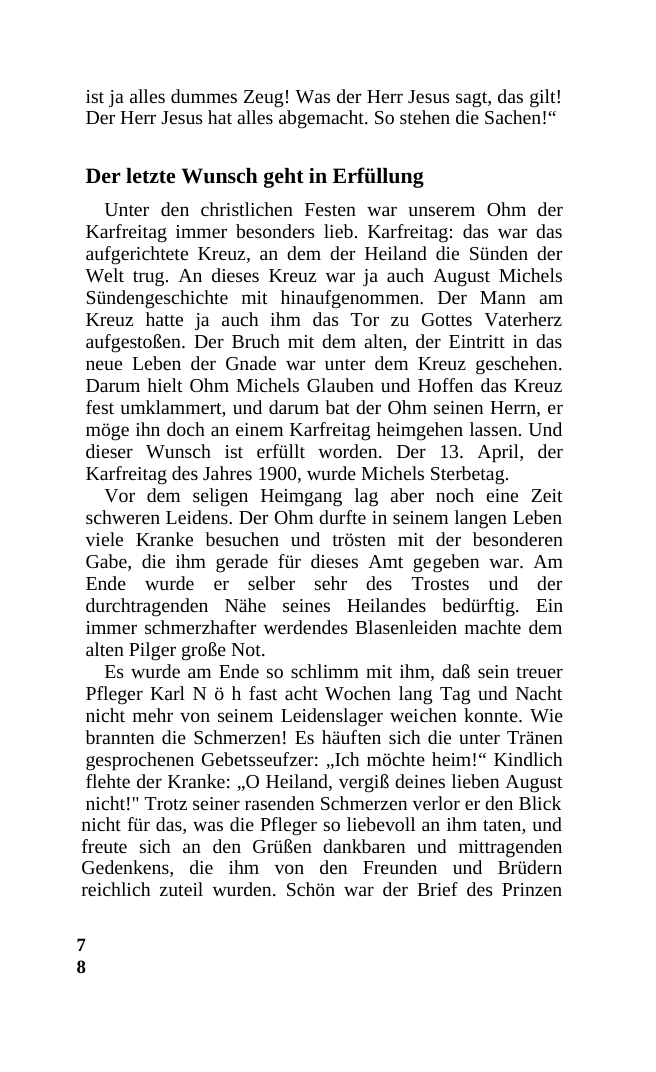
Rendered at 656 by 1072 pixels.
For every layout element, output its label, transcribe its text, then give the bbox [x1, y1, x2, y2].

subtitle Der letzte Wunsch geht in Erfüllung [85, 166, 642, 188]
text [85, 86, 563, 129]
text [81, 814, 563, 900]
text Unter den christlichen Festen war unserem Ohm der Karfreitag immer besonders lieb. Karfreitag: das war das aufgerichtete Kreuz, an dem der Heiland die Sünden der Welt trug. An dieses Kreuz war ja auch August Michels Sündengeschichte mit hinaufgenommen. Der Mann am Kreuz hatte ja auch ihm das Tor zu Gottes Vaterherz aufgestoßen. Der Bruch mit dem alten, der Eintritt in das neue Leben der Gnade war unter dem Kreuz geschehen. Darum hielt Ohm Michels Glauben und Hoffen das Kreuz fest umklammert, und darum bat der Ohm seinen Herrn, er möge ihn doch an einem Karfreitag heimgehen lassen. Und dieser Wunsch ist erfüllt worden. Der 13. April, der Karfreitag des Jahres 1900, wurde Michels Sterbetag. [85, 199, 563, 485]
text Es wurde am Ende so schlimm mit ihm, daß sein treuer Pfleger Karl N ö h fast acht Wochen lang Tag und Nacht nicht mehr von seinem Leidenslager weichen konnte. Wie brannten die Schmerzen! Es häuften sich die unter Tränen gesprochenen Gebetsseufzer: „Ich möchte heim!“ Kindlich flehte der Kranke: „O Heiland, vergiß deines lieben August nicht!" Trotz seiner rasenden Schmerzen verlor er den Blick [85, 661, 563, 814]
text Vor dem seligen Heimgang lag aber noch eine Zeit schweren Leidens. Der Ohm durfte in seinem langen Leben viele Kranke besuchen und trösten mit der besonderen Gabe, die ihm gerade für dieses Amt gegeben war. Am Ende wurde er selber sehr des Trostes und der durchtragenden Nähe seines Heilandes bedürftig. Ein immer schmerzhafter werdendes Blasenleiden machte dem alten Pilger große Not. [85, 485, 563, 661]
